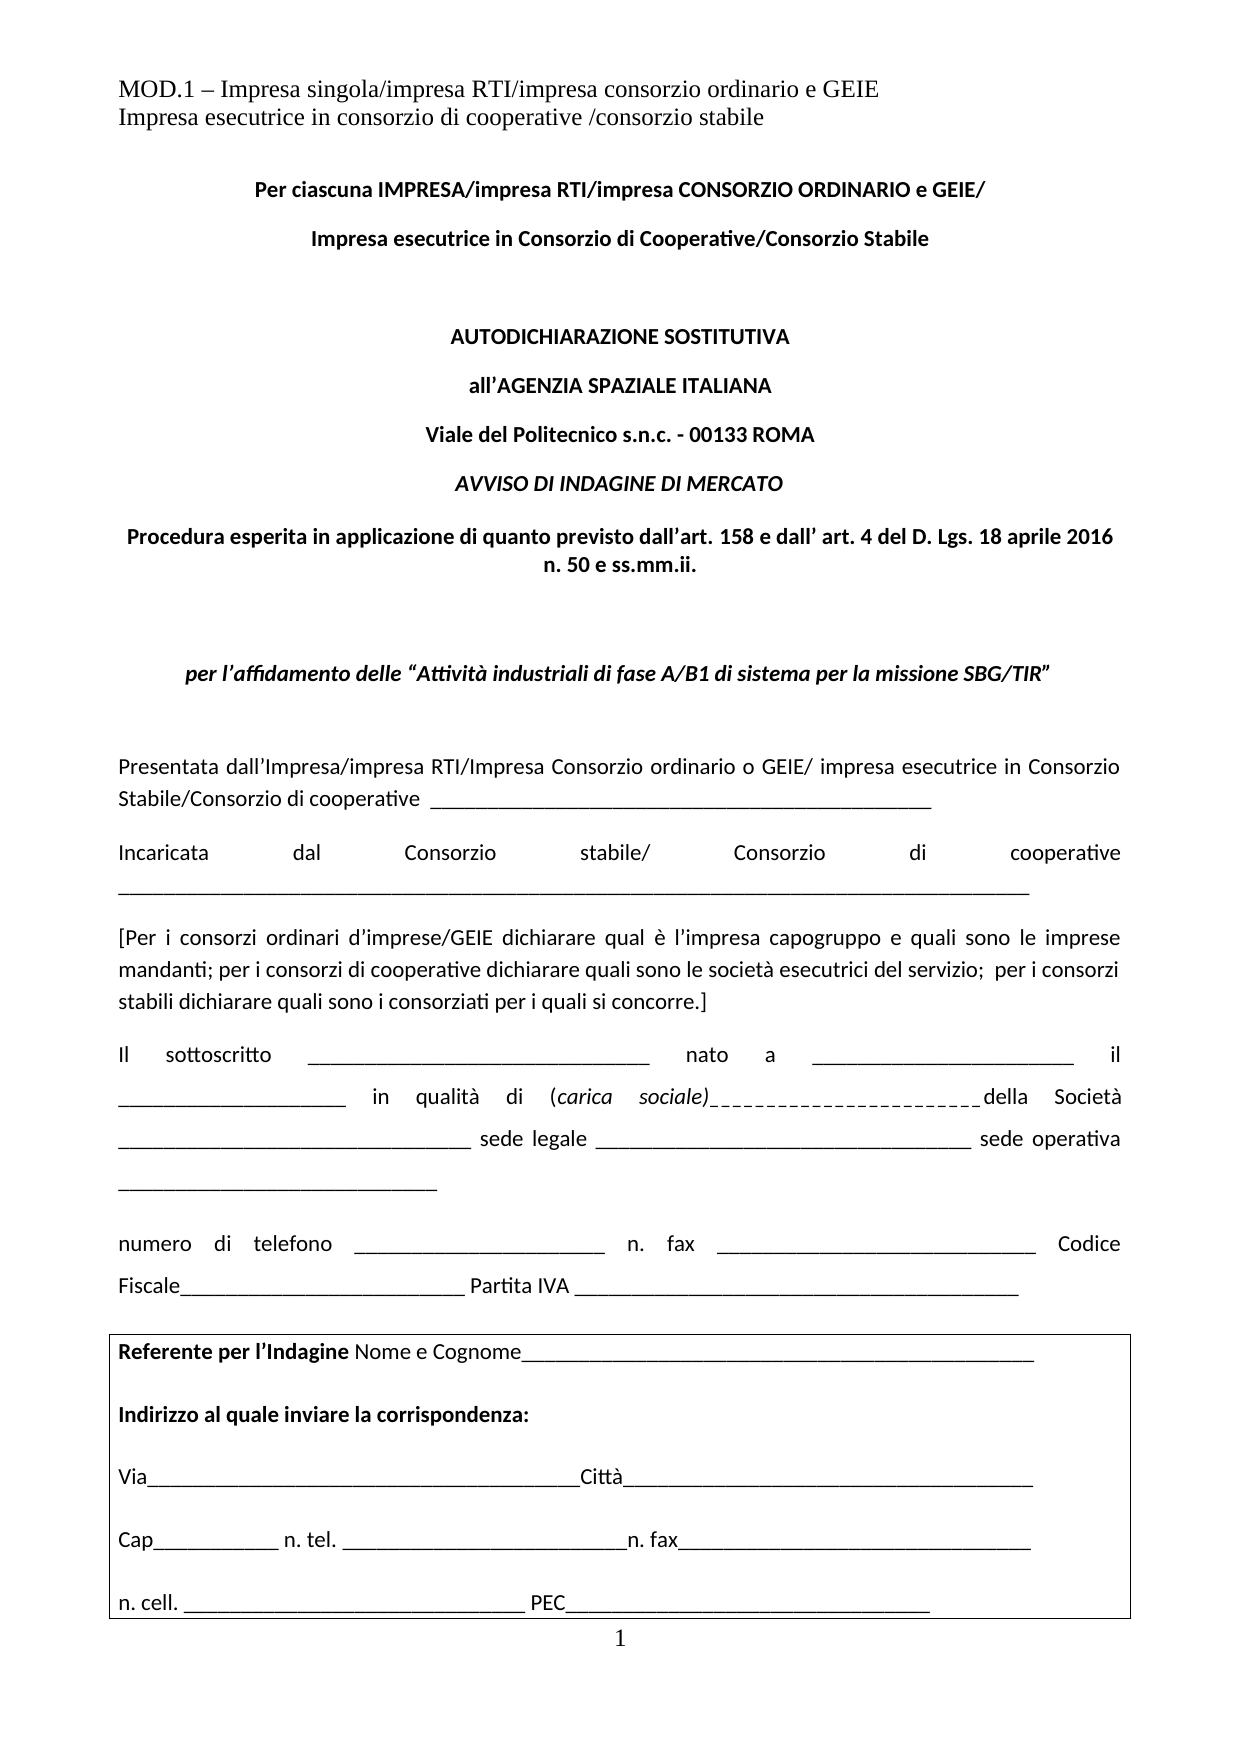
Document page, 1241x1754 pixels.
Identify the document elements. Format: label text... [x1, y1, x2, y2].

text AVVISO DI INDAGINE DI MERCATO [118, 469, 1122, 497]
text Viale del Politecnico s.n.c. - 00133 ROMA [118, 420, 1122, 448]
text per l’affidamento delle “Attività industriali di fase A/B1 di sistema per la missione SBG/TIR” [118, 659, 1122, 687]
text Impresa esecutrice in Consorzio di Cooperative/Consorzio Stabile [118, 224, 1122, 252]
text Il sottoscritto ______________________________ nato a _______________________ il ____________________ in qualità di (carica sociale)________________________della Società _______________________________ sede legale _________________________________ sede operativa ____________________________ [118, 1040, 1122, 1194]
text all’AGENZIA SPAZIALE ITALIANA [118, 371, 1122, 399]
text Cap___________ n. tel. _________________________n. fax_______________________________ [110, 1522, 1130, 1553]
text Per ciascuna IMPRESA/impresa RTI/impresa CONSORZIO ORDINARIO e GEIE/ [118, 176, 1122, 204]
text Presentata dall’Impresa/impresa RTI/Impresa Consorzio ordinario o GEIE/ impresa esecutrice in Consorzio Stabile/Consorzio di cooperative ____________________________________________ [118, 752, 1122, 813]
text Incaricata dal Consorzio stabile/ Consorzio di cooperative ________________________________________________________________________________ [118, 838, 1122, 898]
text n. cell. ______________________________ PEC________________________________ [110, 1585, 1130, 1618]
text Via______________________________________Città____________________________________ [110, 1459, 1130, 1491]
text AUTODICHIARAZIONE SOSTITUTIVA [118, 322, 1122, 350]
text Indirizzo al quale inviare la corrispondenza: [110, 1397, 1130, 1428]
text Referente per l’Indagine Nome e Cognome_____________________________________________ [110, 1335, 1130, 1365]
text numero di telefono ______________________ n. fax ____________________________ Codice Fiscale_________________________ Partita IVA _______________________________________ [118, 1229, 1122, 1299]
text Procedura esperita in applicazione di quanto previsto dall’art. 158 e dall’ art. 4 del D. Lgs. 18 aprile 2016 n. 50 e ss.mm.ii. [118, 522, 1122, 578]
text [Per i consorzi ordinari d’imprese/GEIE dichiarare qual è l’impresa capogruppo e quali sono le imprese mandanti; per i consorzi di cooperative dichiarare quali sono le società esecutrici del servizio; per i consorzi stabili dichiarare quali sono i consorziati per i quali si concorre.] [118, 923, 1122, 1015]
